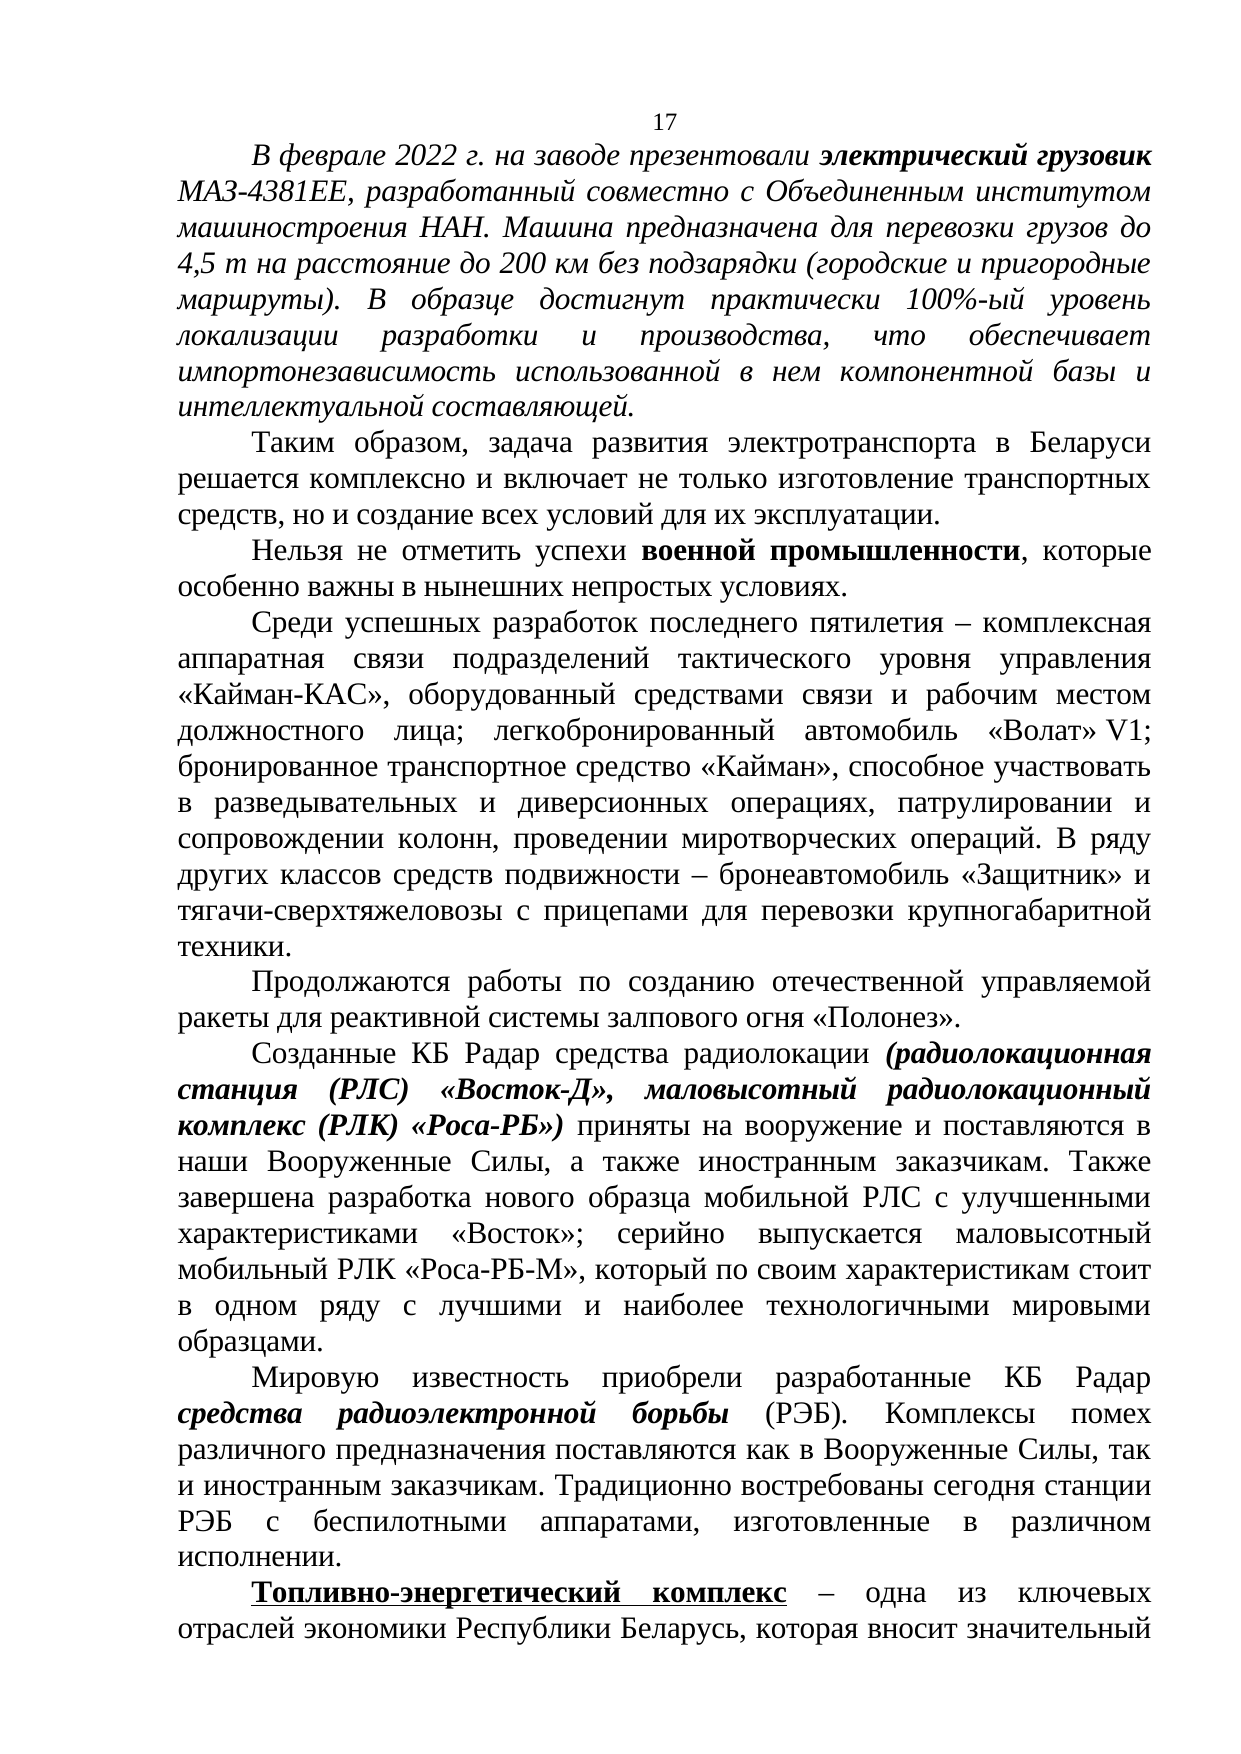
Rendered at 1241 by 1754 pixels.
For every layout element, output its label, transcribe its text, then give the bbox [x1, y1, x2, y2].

text Нельзя не отметить успехи военной промышленности, которые особенно важны в нынешних непростых условиях. [177, 531, 1152, 603]
text Таким образом, задача развития электротранспорта в Беларуси решается комплексно и включает не только изготовление транспортных средств, но и создание всех условий для их эксплуатации. [177, 424, 1152, 531]
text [177, 1574, 1152, 1646]
text Созданные КБ Радар средства радиолокации (радиолокационная станция (РЛС) «Восток-Д», маловысотный радиолокационный комплекс (РЛК) «Роса-РБ») приняты на вооружение и поставляются в наши Вооруженные Силы, а также иностранным заказчикам. Также завершена разработка нового образца мобильной РЛС с улучшенными характеристиками «Восток»; серийно выпускается маловысотный мобильный РЛК «Роса-РБ-М», который по своим характеристикам стоит в одном ряду с лучшими и наиболее технологичными мировыми образцами. [177, 1034, 1152, 1358]
text Продолжаются работы по созданию отечественной управляемой ракеты для реактивной системы залпового огня «Полонез». [177, 963, 1152, 1034]
text Мировую известность приобрели разработанные КБ Радар средства радиоэлектронной борьбы (РЭБ). Комплексы помех различного предназначения поставляются как в Вооруженные Силы, так и иностранным заказчикам. Традиционно востребованы сегодня станции РЭБ с беспилотными аппаратами, изготовленные в различном исполнении. [177, 1358, 1152, 1574]
text В феврале 2022 г. на заводе презентовали электрический грузовик МАЗ-4381ЕЕ, разработанный совместно с Объединенным институтом машиностроения НАН. Машина предназначена для перевозки грузов до 4,5 т на расстояние до 200 км без подзарядки (городские и пригородные маршруты). В образце достигнут практически 100%-ый уровень локализации разработки и производства, что обеспечивает импортонезависимость использованной в нем компонентной базы и интеллектуальной составляющей. [177, 136, 1152, 424]
text Среди успешных разработок последнего пятилетия – комплексная аппаратная связи подразделений тактического уровня управления «Кайман-КАС», оборудованный средствами связи и рабочим местом должностного лица; легкобронированный автомобиль «Волат» V1; бронированное транспортное средство «Кайман», способное участвовать в разведывательных и диверсионных операциях, патрулировании и сопровождении колонн, проведении миротворческих операций. В ряду других классов средств подвижности – бронеавтомобиль «Защитник» и тягачи-сверхтяжеловозы с прицепами для перевозки крупногабаритной техники. [177, 603, 1152, 963]
